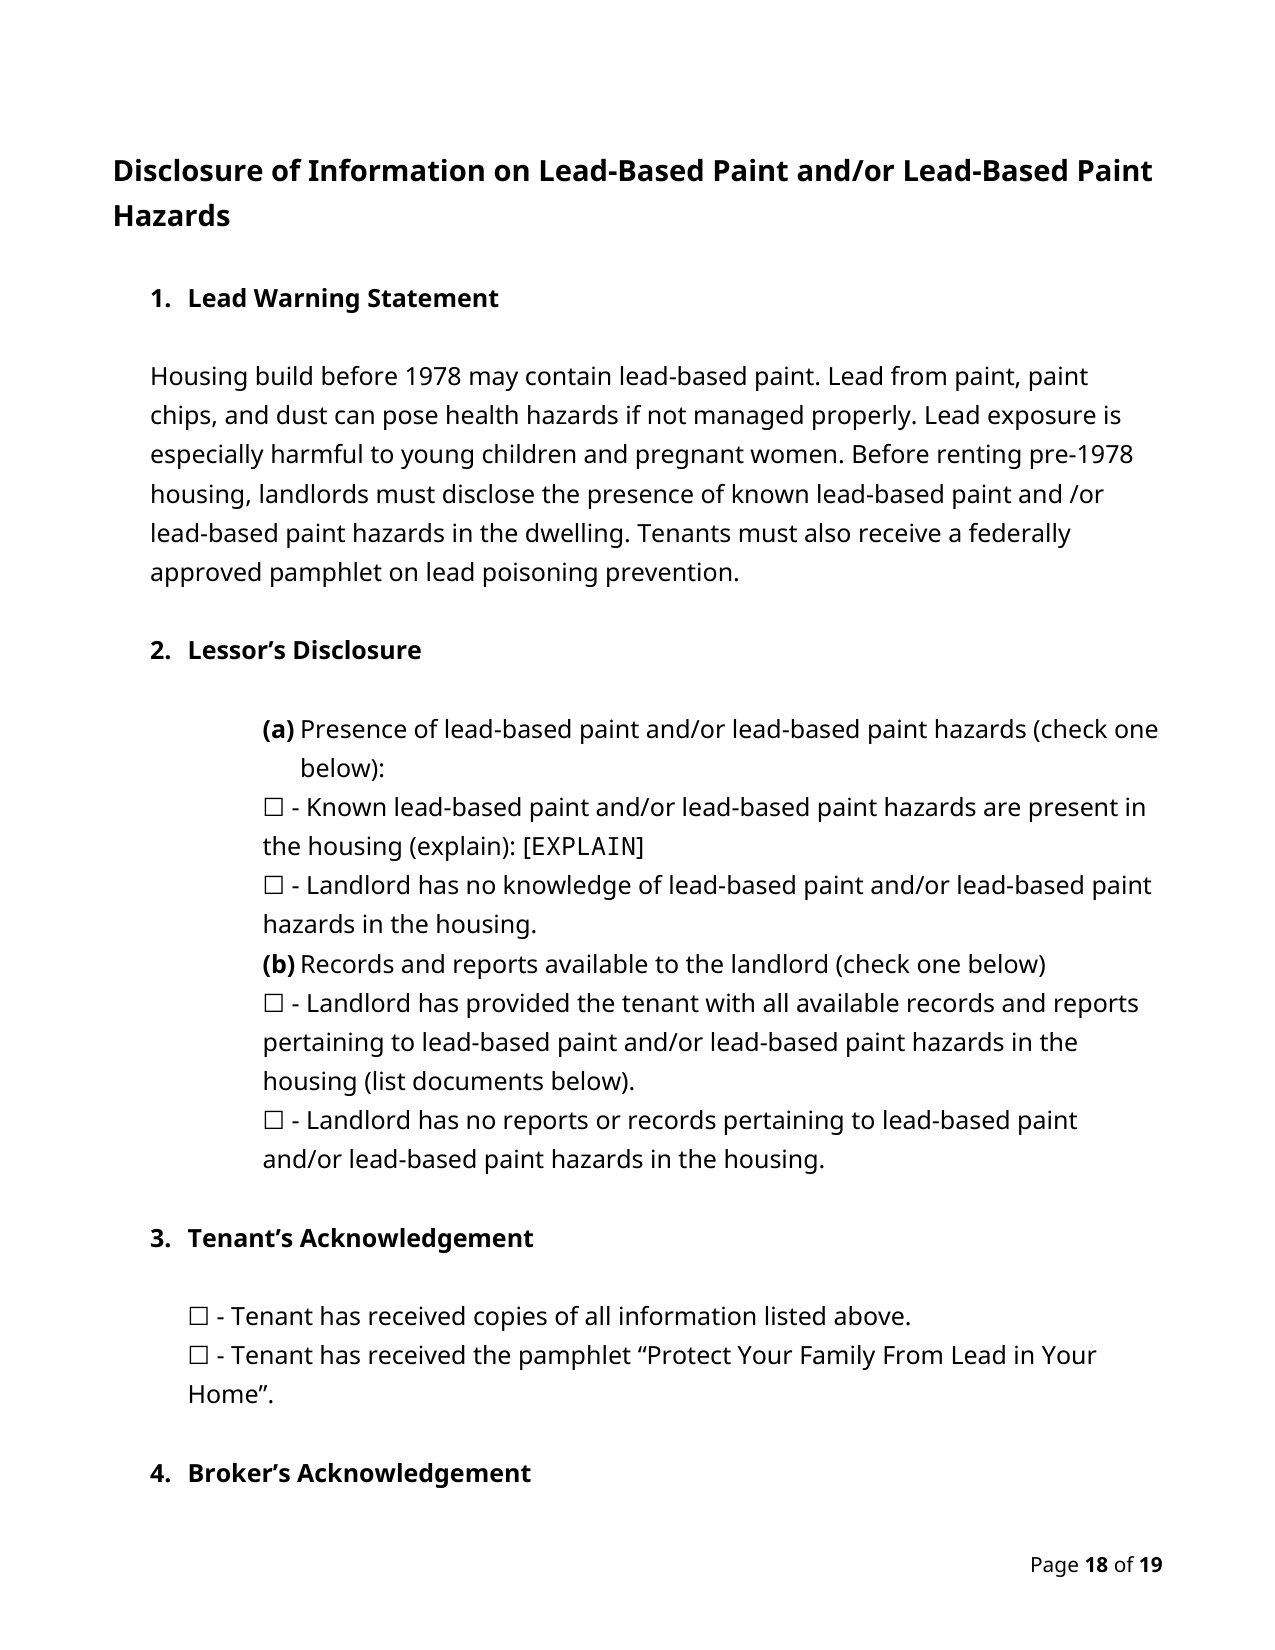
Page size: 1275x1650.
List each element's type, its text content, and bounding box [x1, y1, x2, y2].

list Lead Warning Statement [150, 280, 1162, 314]
subtitle Disclosure of Information on Lead-Based Paint and/or Lead-Based Paint Hazards [112, 150, 1162, 235]
list Tenant’s Acknowledgement [150, 1220, 1162, 1254]
text - Tenant has received the pamphlet “Protect Your Family From Lead in Your Home”. [187, 1338, 1162, 1411]
text - Known lead-based paint and/or lead-based paint hazards are present in the housing (explain): [EXPLAIN] [262, 789, 1162, 863]
list Presence of lead-based paint and/or lead-based paint hazards (check one below): [262, 711, 1162, 784]
list Lessor’s Disclosure [150, 633, 1162, 667]
text - Landlord has provided the tenant with all available records and reports pertaining to lead-based paint and/or lead-based paint hazards in the housing (list documents below). [262, 985, 1162, 1098]
list Broker’s Acknowledgement [150, 1455, 1162, 1489]
text Housing build before 1978 may contain lead-based paint. Lead from paint, paint chips, and dust can pose health hazards if not managed properly. Lead exposure is especially harmful to young children and pregnant women. Before renting pre-1978 housing, landlords must disclose the presence of known lead-based paint and /or lead-based paint hazards in the dwelling. Tenants must also receive a federally approved pamphlet on lead poisoning prevention. [150, 359, 1162, 589]
text - Landlord has no knowledge of lead-based paint and/or lead-based paint hazards in the housing. [262, 868, 1162, 941]
text - Landlord has no reports or records pertaining to lead-based paint and/or lead-based paint hazards in the housing. [262, 1103, 1162, 1176]
text - Tenant has received copies of all information listed above. [187, 1299, 1162, 1333]
list Records and reports available to the landlord (check one below) [262, 946, 1162, 980]
